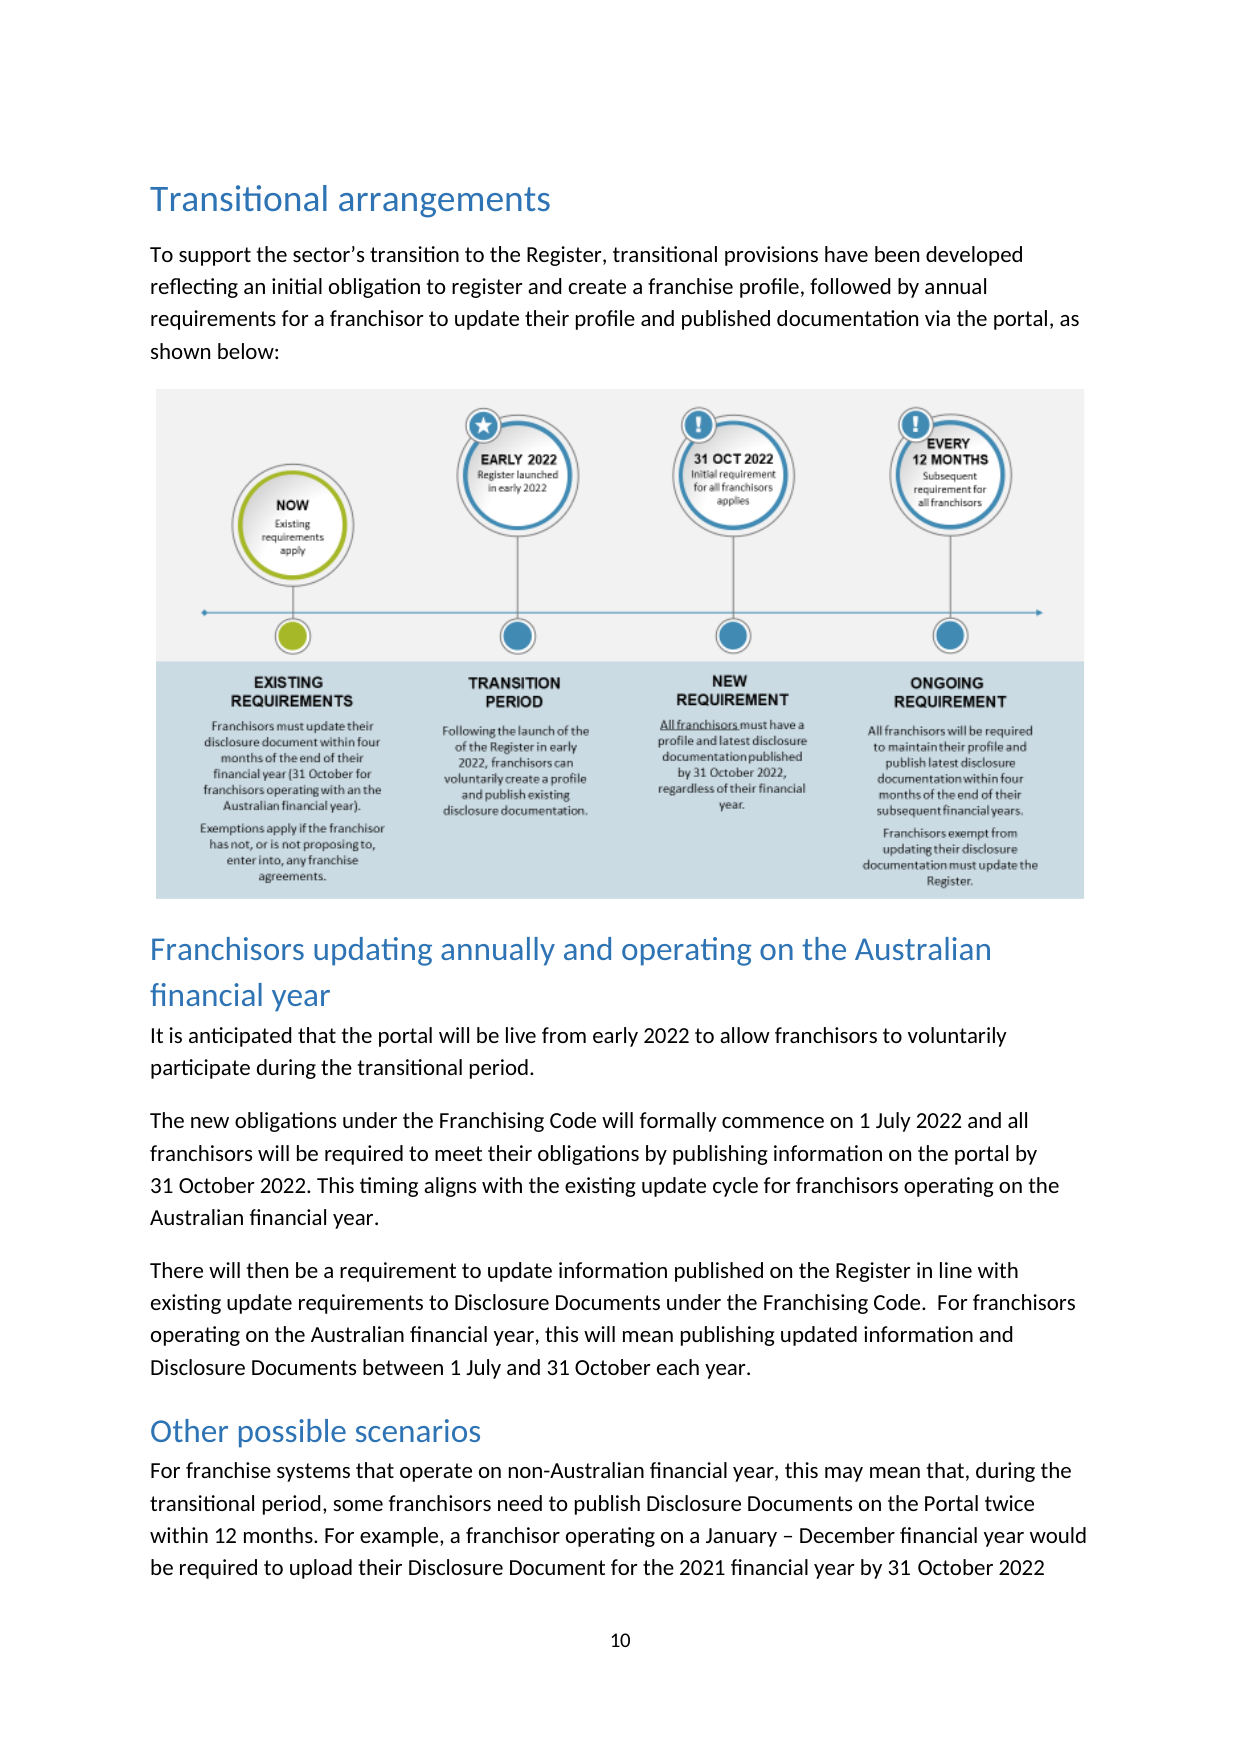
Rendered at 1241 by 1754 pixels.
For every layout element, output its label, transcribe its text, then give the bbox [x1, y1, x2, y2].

subtitle Franchisors updating annually and operating on the Australian financial year [150, 928, 1090, 1015]
subtitle Transitional arrangements [150, 175, 1090, 221]
subtitle Other possible scenarios [150, 1410, 1090, 1451]
text To support the sector’s transition to the Register, transitional provisions have been developed reflecting an initial obligation to register and create a franchise profile, followed by annual requirements for a franchisor to update their profile and published documentation via the portal, as shown below: [150, 240, 1090, 365]
picture [156, 389, 1085, 899]
text There will then be a requirement to update information published on the Register in line with existing update requirements to Disclosure Documents under the Franchising Code. For franchisors operating on the Australian financial year, this will mean publishing updated information and Disclosure Documents between 1 July and 31 October each year. [150, 1256, 1090, 1381]
text It is anticipated that the portal will be live from early 2022 to allow franchisors to voluntarily participate during the transitional period. [150, 1021, 1090, 1081]
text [150, 1457, 1090, 1581]
text The new obligations under the Franchising Code will formally commence on 1 July 2022 and all franchisors will be required to meet their obligations by publishing information on the portal by 31 October 2022. This timing aligns with the existing update cycle for franchisors operating on the Australian financial year. [150, 1106, 1090, 1231]
